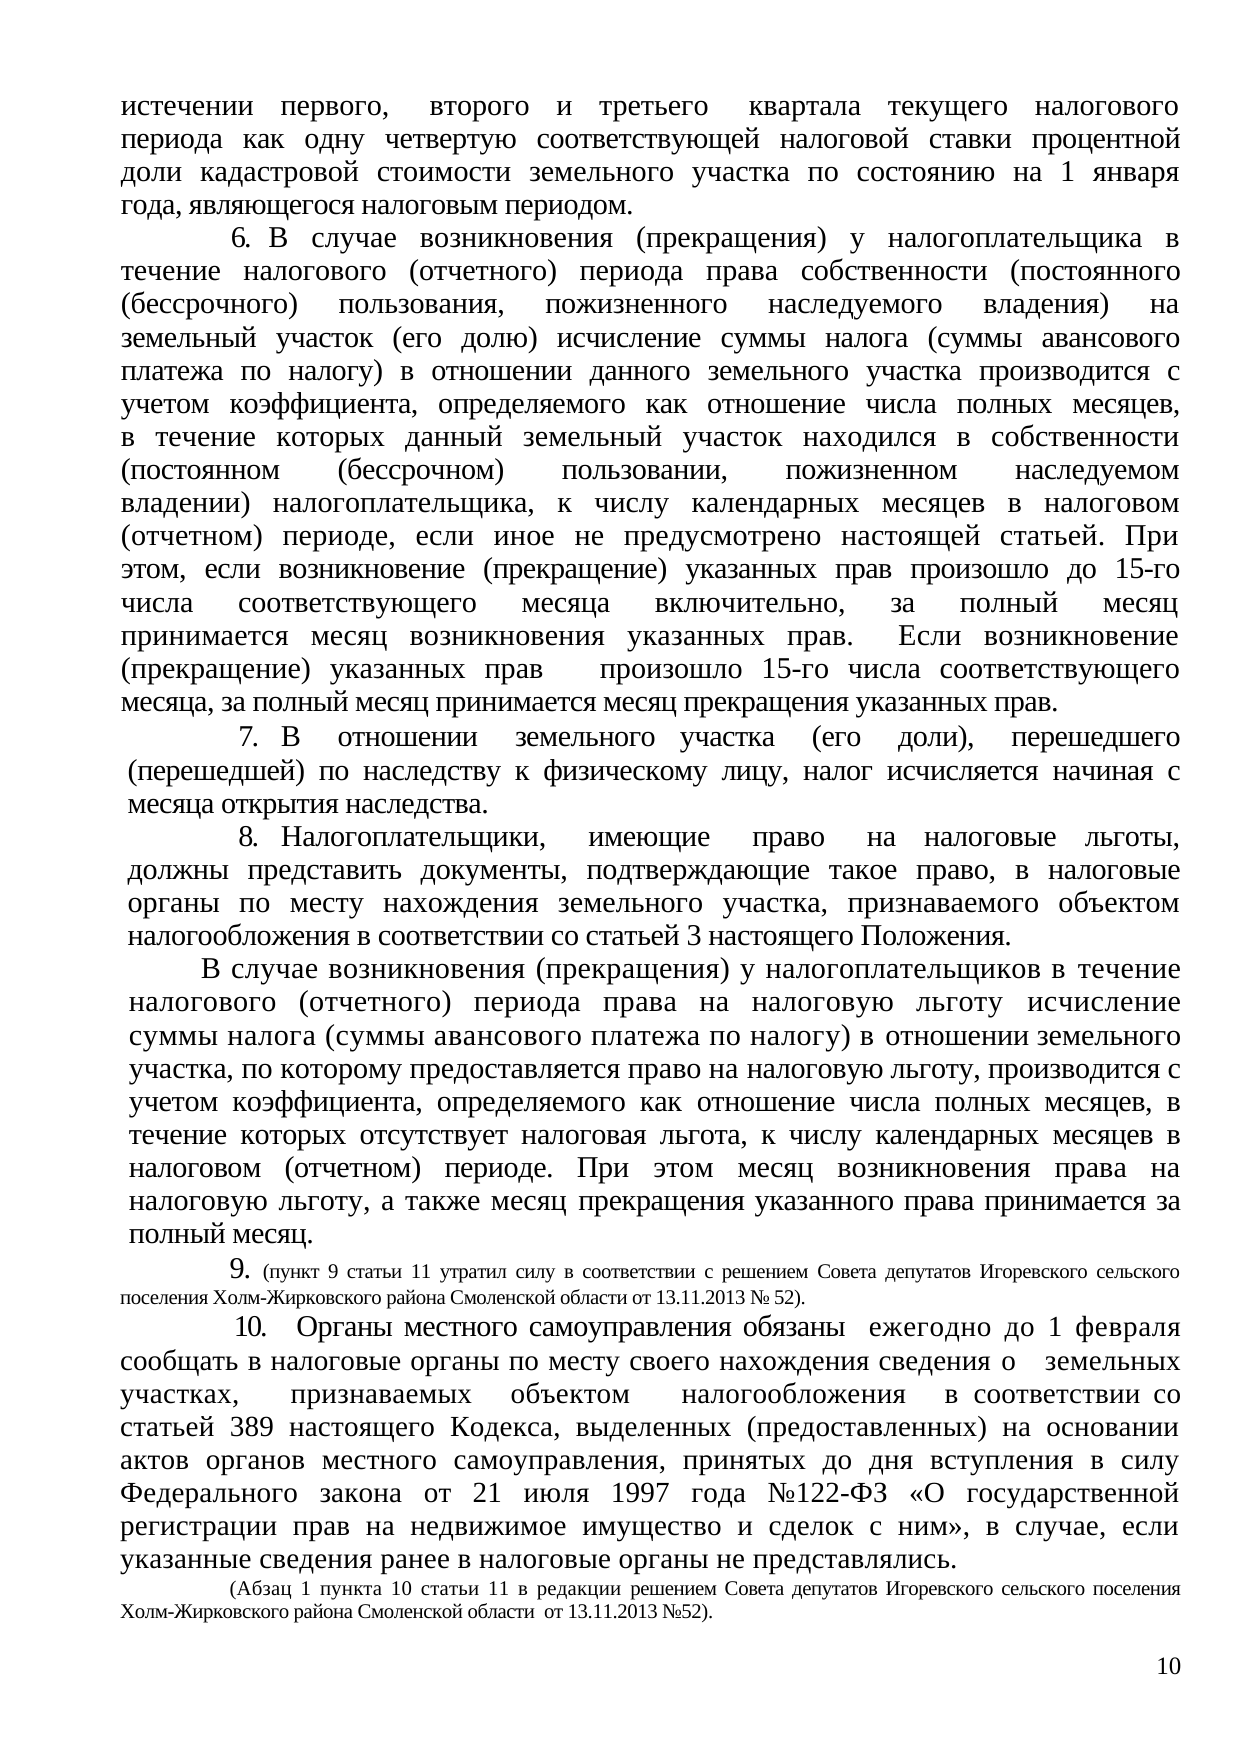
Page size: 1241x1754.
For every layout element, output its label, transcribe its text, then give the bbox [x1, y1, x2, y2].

text 9. (пункт 9 статьи 11 утратил силу в соответствии с решением Совета депутатов Игоревского сельского поселения Холм-Жирковского района Смоленской области от 13.11.2013 № 52). [120, 1250, 1181, 1309]
list В отношении земельного участка (его доли), перешедшего (перешедшей) по наследству к физическому лицу, налог исчисляется начиная с месяца открытия наследства. [127, 720, 1181, 820]
list Налогоплательщики, имеющие право на налоговые льготы, должны представить документы, подтверждающие такое право, в налоговые органы по месту нахождения земельного участка, признаваемого объектом налогообложения в соответствии со статьей 3 настоящего Положения. [127, 820, 1181, 952]
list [121, 89, 1181, 221]
text 10. Органы местного самоуправления обязаны ежегодно до 1 февраля сообщать в налоговые органы по месту своего нахождения сведения о земельных участках, признаваемых объектом налогообложения в соответствии со статьей 389 настоящего Кодекса, выделенных (предоставленных) на основании актов органов местного самоуправления, принятых до дня вступления в силу Федерального закона от 21 июля 1997 года №122-ФЗ «О государственной регистрации прав на недвижимое имущество и сделок с ним», в случае, если указанные сведения ранее в налоговые органы не представлялись. [120, 1310, 1181, 1575]
text (Абзац 1 пункта 10 статьи 11 в редакции решением Совета депутатов Игоревского сельского поселения Холм-Жирковского района Смоленской области от 13.11.2013 №52). [120, 1575, 1181, 1623]
text В случае возникновения (прекращения) у налогоплательщиков в течение налогового (отчетного) периода права на налоговую льготу исчисление суммы налога (суммы авансового платежа по налогу) в отношении земельного участка, по которому предоставляется право на налоговую льготу, производится с учетом коэффициента, определяемого как отношение числа полных месяцев, в течение которых отсутствует налоговая льгота, к числу календарных месяцев в налоговом (отчетном) периоде. При этом месяц возникновения права на налоговую льготу, а также месяц прекращения указанного права принимается за полный месяц. [129, 952, 1181, 1250]
list В случае возникновения (прекращения) у налогоплательщика в течение налогового (отчетного) периода права собственности (постоянного (бессрочного) пользования, пожизненного наследуемого владения) на земельный участок (его долю) исчисление суммы налога (суммы авансового платежа по налогу) в отношении данного земельного участка производится с учетом коэффициента, определяемого как отношение числа полных месяцев, в течение которых данный земельный участок находился в собственности (постоянном (бессрочном) пользовании, пожизненном наследуемом владении) налогоплательщика, к числу календарных месяцев в налоговом (отчетном) периоде, если иное не предусмотрено настоящей статьей. При этом, если возникновение (прекращение) указанных прав произошло до 15-го числа соответствующего месяца включительно, за полный месяц принимается месяц возникновения указанных прав. Если возникновение (прекращение) указанных прав произошло 15-го числа соответствующего месяца, за полный месяц принимается месяц прекращения указанных прав. [121, 221, 1181, 718]
